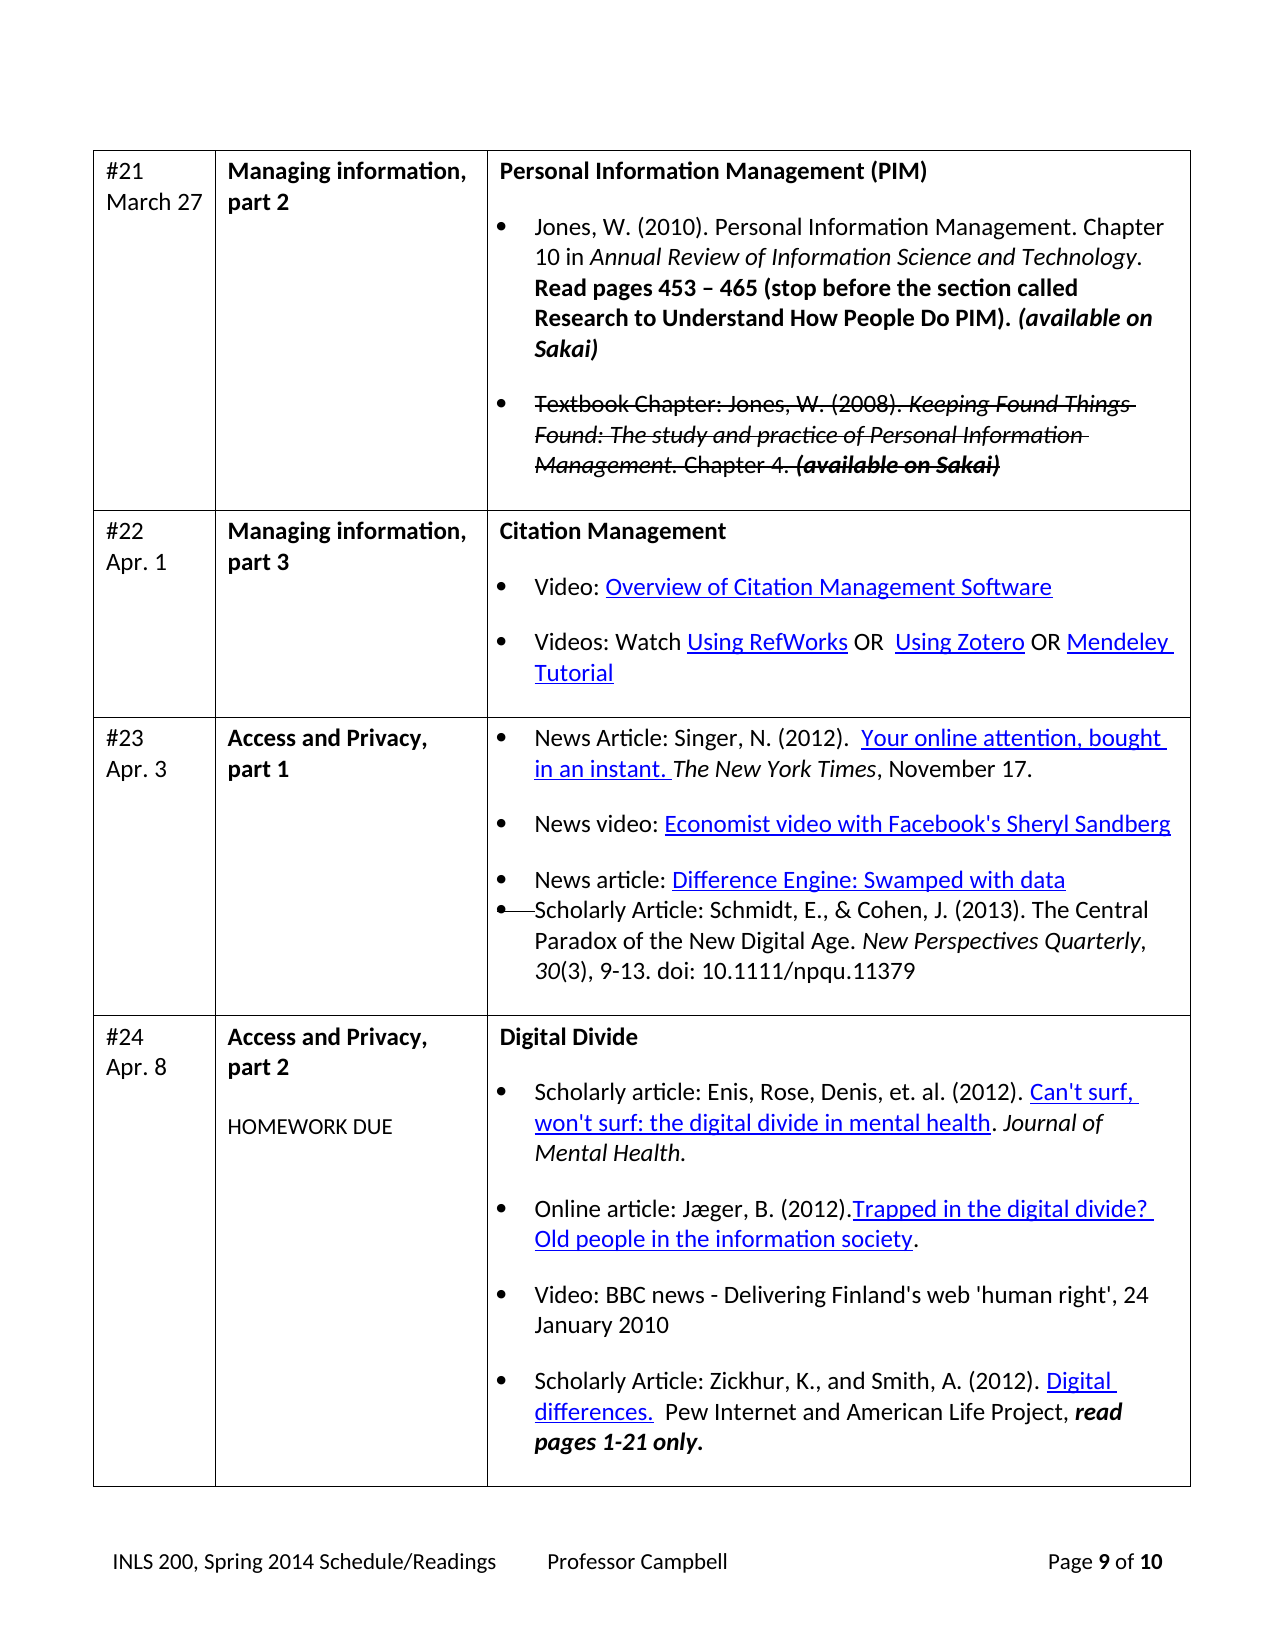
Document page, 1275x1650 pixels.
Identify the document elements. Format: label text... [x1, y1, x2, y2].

table_cell #22 Apr. 1 [94, 511, 215, 717]
table_cell Access and Privacy, part 2 HOMEWORK DUE [216, 1016, 487, 1486]
table_cell #24 Apr. 8 [94, 1016, 215, 1486]
table_cell #21 March 27 [94, 151, 215, 510]
table_cell Digital Divide Scholarly article: Enis, Rose, Denis, et. al. (2012). Can't surf, won't surf: the digital divide in mental health. Journal of Mental Health. Online article: Jæger, B. (2012).Trapped in the digital divide? Old people in the information society. Video: BBC news - Delivering Finland's web 'human right', 24 January 2010 Scholarly Article: Zickhur, K., and Smith, A. (2012). Digital differences. Pew Internet and American Life Project, read pages 1-21 only. [488, 1016, 1190, 1486]
table_cell Citation Management Video: Overview of Citation Management Software Videos: Watch Using RefWorks OR Using Zotero OR Mendeley Tutorial [488, 511, 1190, 717]
table_cell Access and Privacy, part 1 [216, 718, 487, 1015]
table_cell Managing information, part 2 [216, 151, 487, 510]
table_cell News Article: Singer, N. (2012). Your online attention, bought in an instant. The New York Times, November 17. News video: Economist video with Facebook's Sheryl Sandberg News article: Difference Engine: Swamped with data Scholarly Article: Schmidt, E., & Cohen, J. (2013). The Central Paradox of the New Digital Age. New Perspectives Quarterly, 30(3), 9-13. doi: 10.1111/npqu.11379 [488, 718, 1190, 1015]
table_cell #23 Apr. 3 [94, 718, 215, 1015]
table_cell Personal Information Management (PIM) Jones, W. (2010). Personal Information Management. Chapter 10 in Annual Review of Information Science and Technology. Read pages 453 – 465 (stop before the section called Research to Understand How People Do PIM). (available on Sakai) Textbook Chapter: Jones, W. (2008). Keeping Found Things Found: The study and practice of Personal Information Management. Chapter 4. (available on Sakai) [488, 151, 1190, 510]
table_cell Managing information, part 3 [216, 511, 487, 717]
